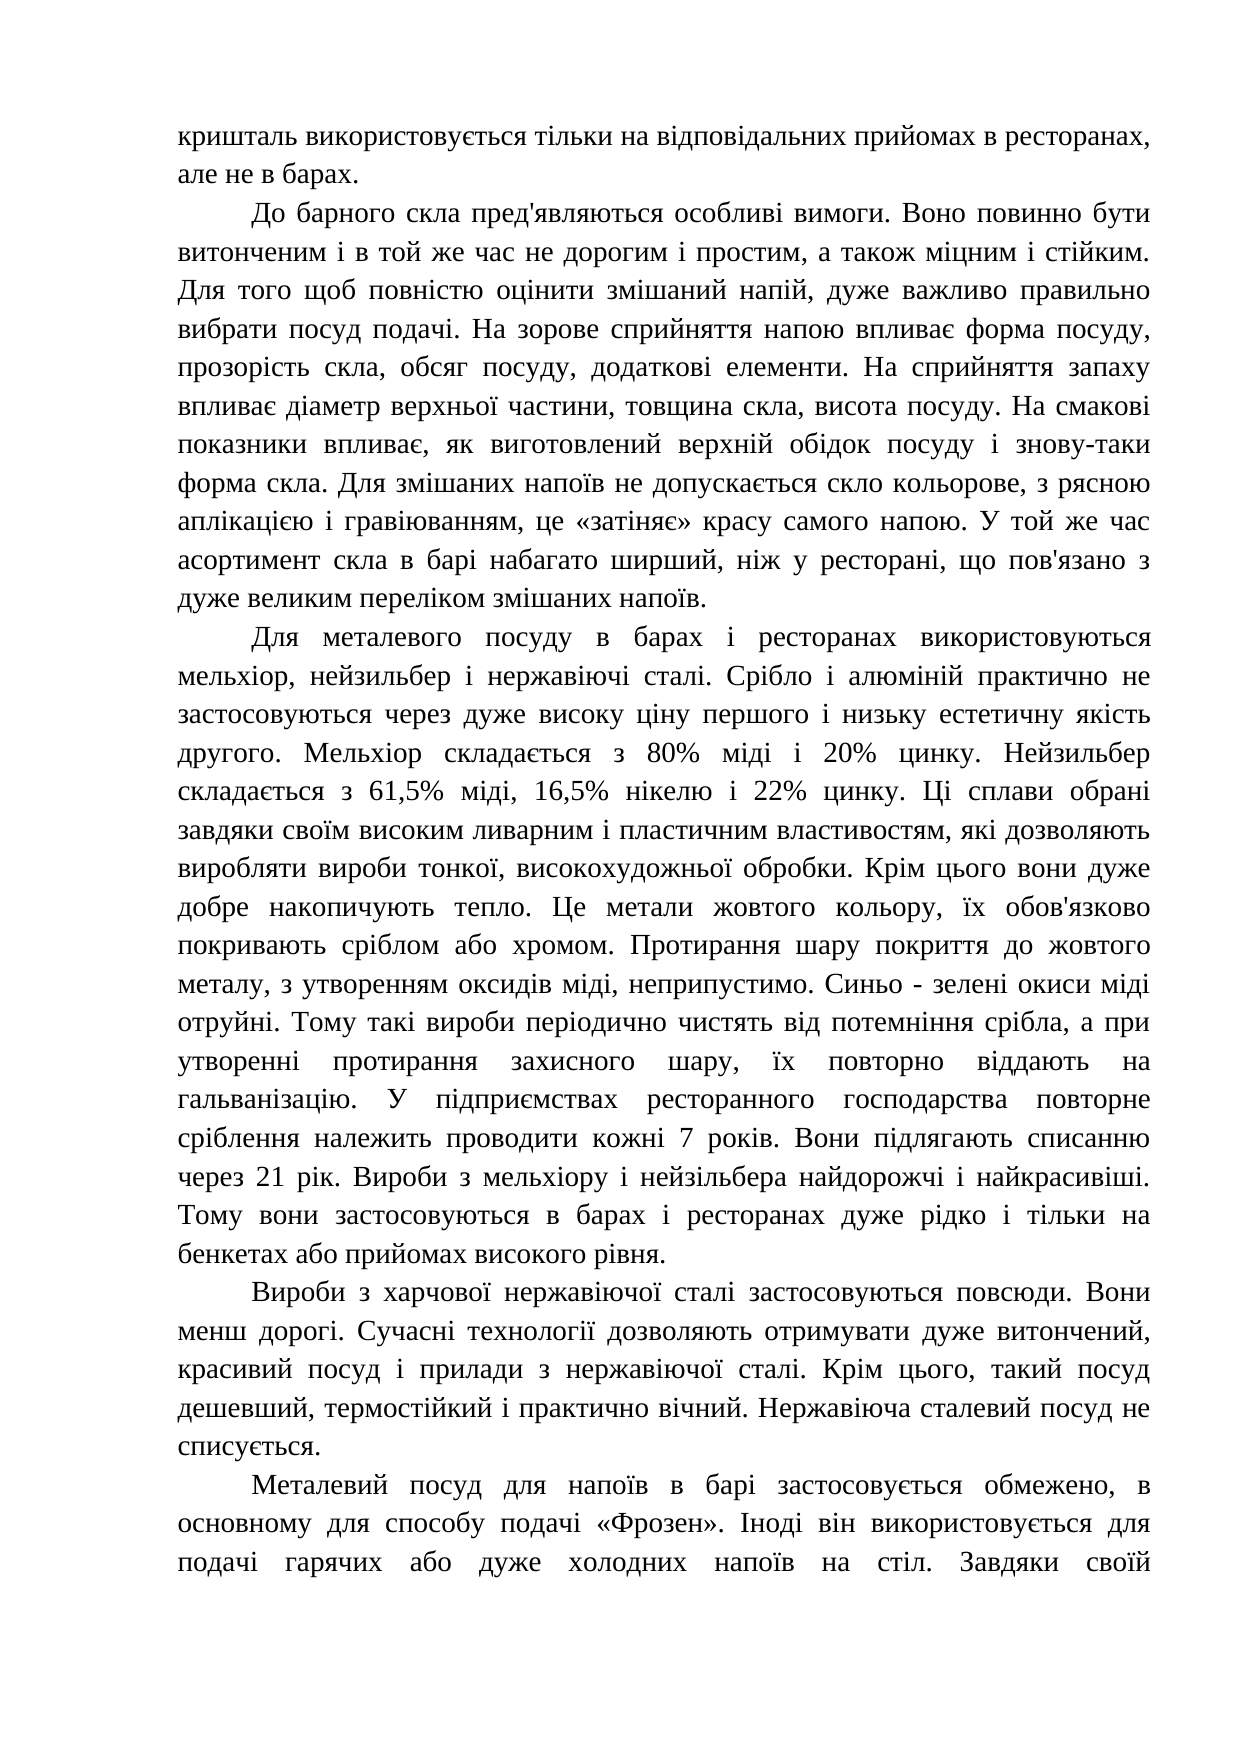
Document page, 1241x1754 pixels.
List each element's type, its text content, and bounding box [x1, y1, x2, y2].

text До барного скла пред'являються особливі вимоги. Воно повинно бути витонченим і в той же час не дорогим і простим, а також міцним і стійким. Для того щоб повністю оцінити змішаний напій, дуже важливо правильно вибрати посуд подачі. На зорове сприйняття напою впливає форма посуду, прозорість скла, обсяг посуду, додаткові елементи. На сприйняття запаху впливає діаметр верхньої частини, товщина скла, висота посуду. На смакові показники впливає, як виготовлений верхній обідок посуду і знову-таки форма скла. Для змішаних напоїв не допускається скло кольорове, з рясною аплікацією і гравіюванням, це «затіняє» красу самого напою. У той же час асортимент скла в барі набагато ширший, ніж у ресторані, що пов'язано з дуже великим переліком змішаних напоїв. [177, 195, 1152, 614]
text Вироби з харчової нержавіючої сталі застосовуються повсюди. Вони менш дорогі. Сучасні технології дозволяють отримувати дуже витончений, красивий посуд і прилади з нержавіючої сталі. Крім цього, такий посуд дешевший, термостійкий і практично вічний. Нержавіюча сталевий посуд не списується. [177, 1274, 1152, 1462]
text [177, 1467, 1152, 1578]
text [177, 118, 1152, 190]
text Для металевого посуду в барах і ресторанах використовуються мельхіор, нейзильбер і нержавіючі сталі. Срібло і алюміній практично не застосовуються через дуже високу ціну першого і низьку естетичну якість другого. Мельхіор складається з 80% міді і 20% цинку. Нейзильбер складається з 61,5% міді, 16,5% нікелю і 22% цинку. Ці сплави обрані завдяки своїм високим ливарним і пластичним властивостям, які дозволяють виробляти вироби тонкої, високохудожньої обробки. Крім цього вони дуже добре накопичують тепло. Це метали жовтого кольору, їх обов'язково покривають сріблом або хромом. Протирання шару покриття до жовтого металу, з утворенням оксидів міді, неприпустимо. Синьо - зелені окиси міді отруйні. Тому такі вироби періодично чистять від потемніння срібла, а при утворенні протирання захисного шару, їх повторно віддають на гальванізацію. У підприємствах ресторанного господарства повторне сріблення належить проводити кожні 7 років. Вони підлягають списанню через 21 рік. Вироби з мельхіору і нейзільбера найдорожчі і найкрасивіші. Тому вони застосовуються в барах і ресторанах дуже рідко і тільки на бенкетах або прийомах високого рівня. [177, 619, 1152, 1269]
